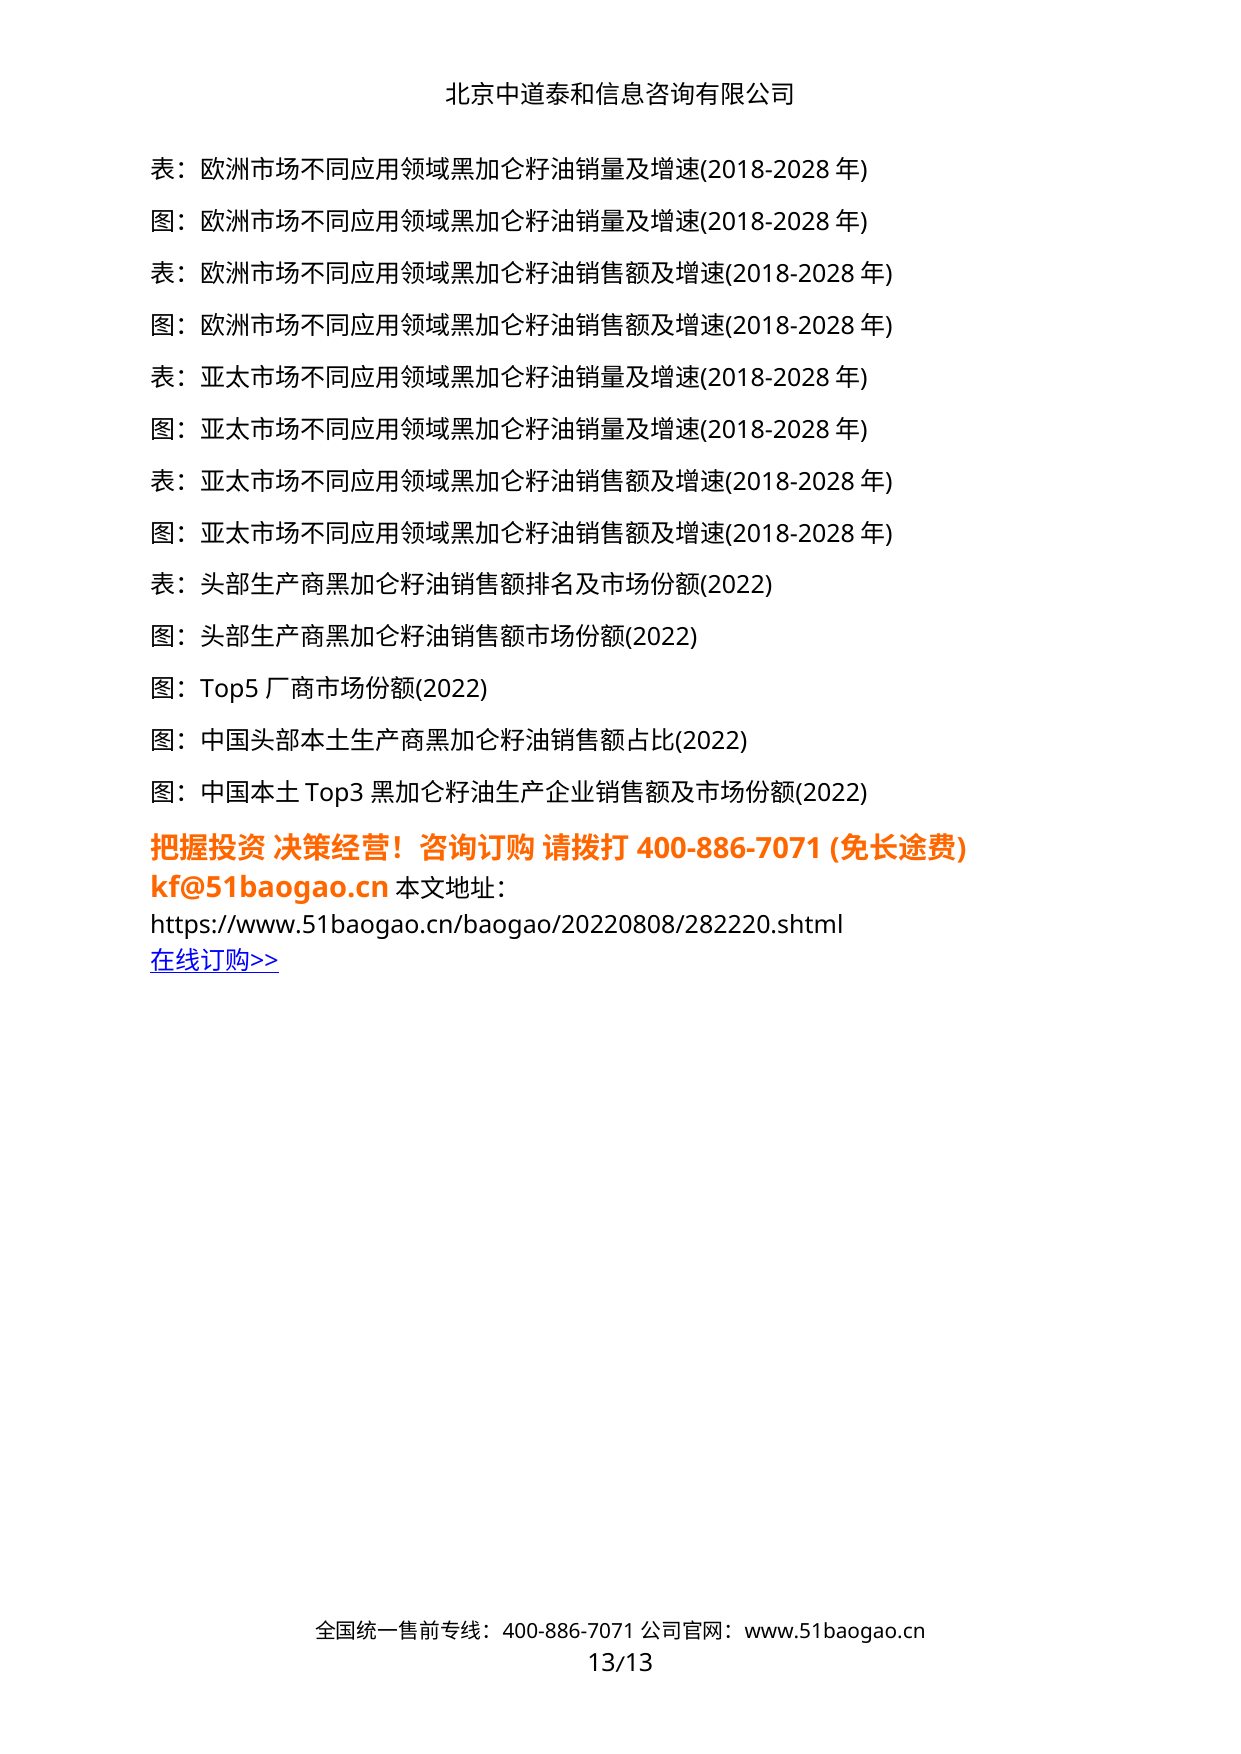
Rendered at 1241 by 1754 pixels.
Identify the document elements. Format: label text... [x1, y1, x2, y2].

text 图：欧洲市场不同应用领域黑加仑籽油销量及增速(2018-2028年) [150, 202, 1090, 238]
text 图：Top5 厂商市场份额(2022) [150, 669, 1090, 705]
text 表：欧洲市场不同应用领域黑加仑籽油销量及增速(2018-2028年) [150, 150, 1090, 186]
text 表：头部生产商黑加仑籽油销售额排名及市场份额(2022) [150, 565, 1090, 601]
text 图：中国本土Top3 黑加仑籽油生产企业销售额及市场份额(2022) [150, 772, 1090, 809]
text 图：中国头部本土生产商黑加仑籽油销售额占比(2022) [150, 721, 1090, 757]
text 图：欧洲市场不同应用领域黑加仑籽油销售额及增速(2018-2028年) [150, 306, 1090, 342]
text 图：亚太市场不同应用领域黑加仑籽油销量及增速(2018-2028年) [150, 409, 1090, 446]
text 表：欧洲市场不同应用领域黑加仑籽油销售额及增速(2018-2028年) [150, 254, 1090, 290]
text 图：头部生产商黑加仑籽油销售额市场份额(2022) [150, 617, 1090, 653]
text 图：亚太市场不同应用领域黑加仑籽油销售额及增速(2018-2028年) [150, 513, 1090, 549]
text 表：亚太市场不同应用领域黑加仑籽油销售额及增速(2018-2028年) [150, 461, 1090, 497]
text 在线订购>> [150, 941, 1090, 977]
text 表：亚太市场不同应用领域黑加仑籽油销量及增速(2018-2028年) [150, 357, 1090, 394]
text 把握投资 决策经营！咨询订购 请拨打 400-886-7071 (免长途费) kf@51baogao.cn本文地址：https://www.51baogao.cn/baogao/20220808/282220.shtml [150, 824, 1090, 941]
